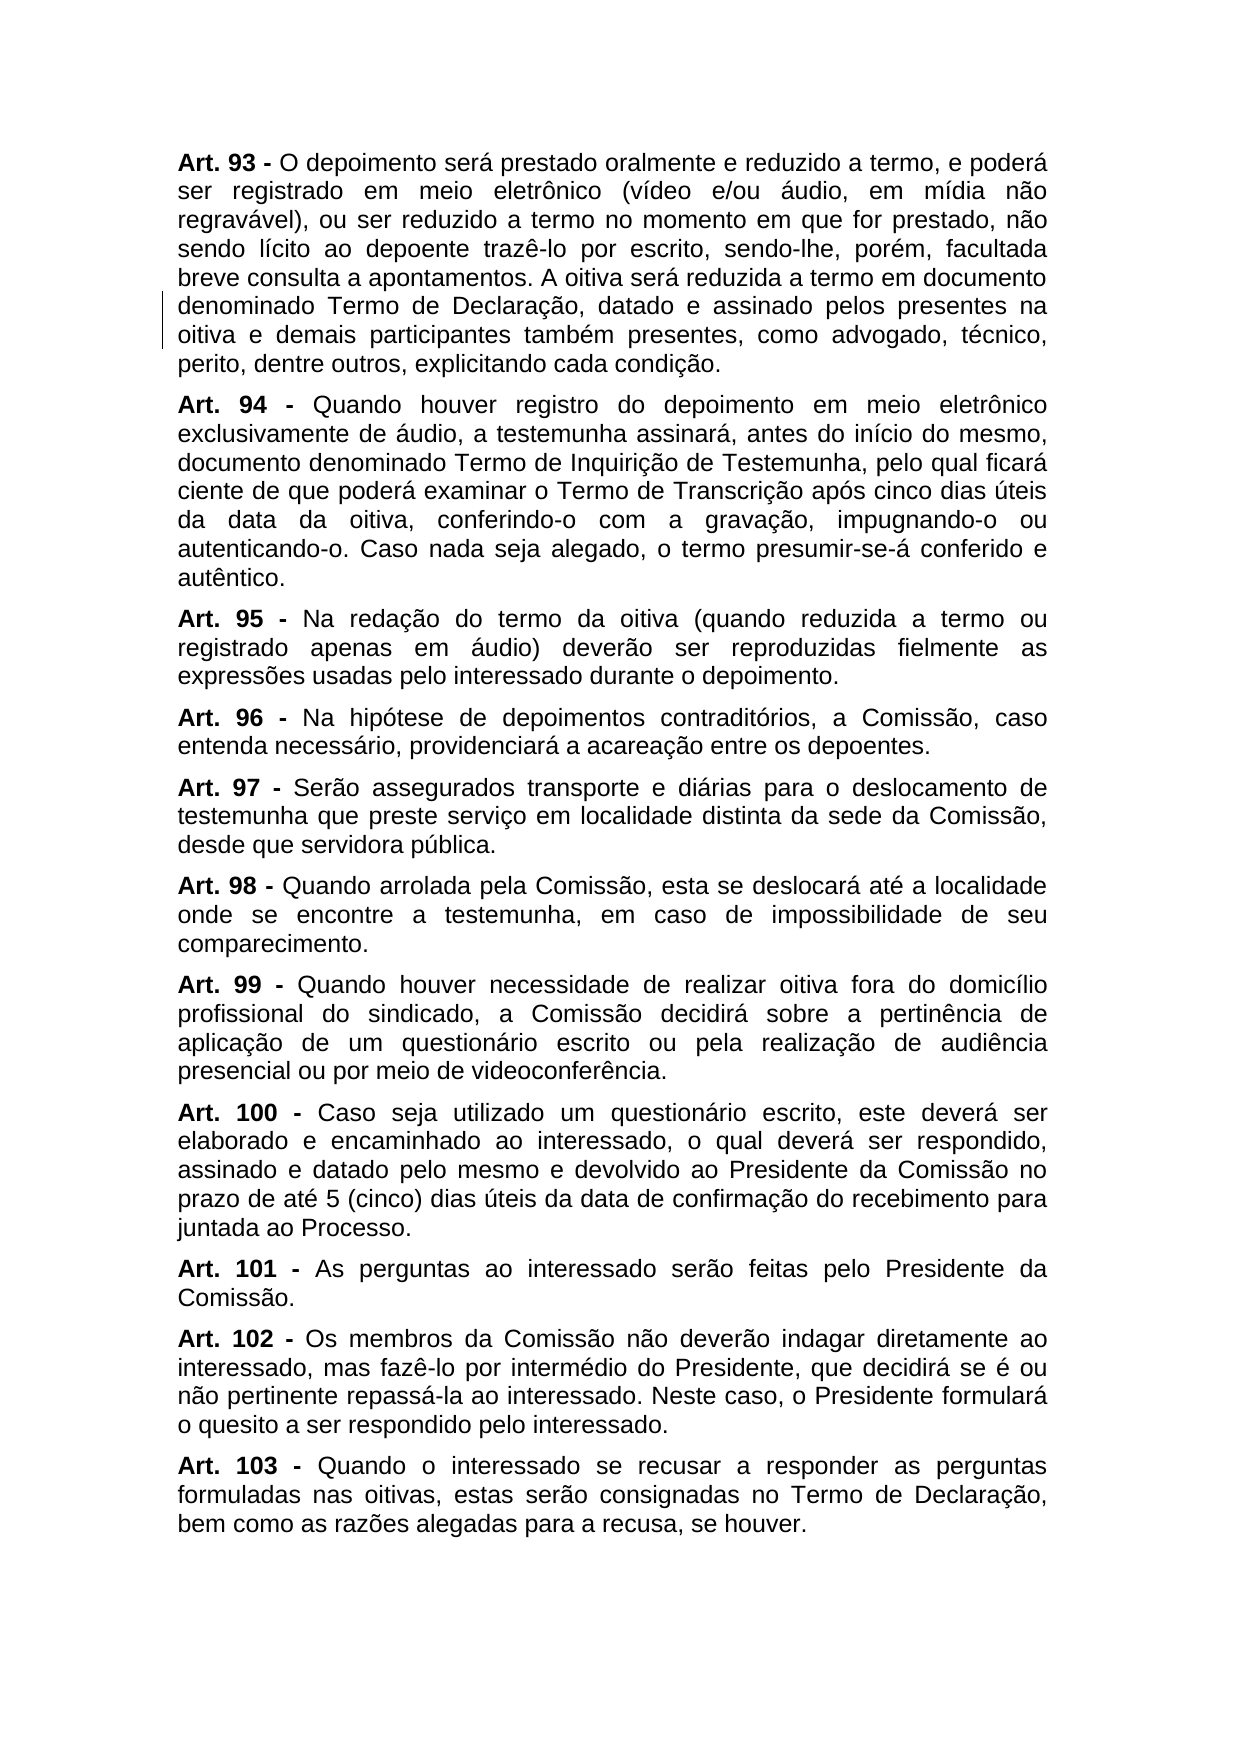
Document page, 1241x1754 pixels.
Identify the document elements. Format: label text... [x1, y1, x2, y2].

text Art. 97 - Serão assegurados transporte e diárias para o deslocamento de testemunha que preste serviço em localidade distinta da sede da Comissão, desde que servidora pública. [177, 773, 1049, 859]
text Art. 93 - O depoimento será prestado oralmente e reduzido a termo, e poderá ser registrado em meio eletrônico (vídeo e/ou áudio, em mídia não regravável), ou ser reduzido a termo no momento em que for prestado, não sendo lícito ao depoente trazê-lo por escrito, sendo-lhe, porém, facultada breve consulta a apontamentos. A oitiva será reduzida a termo em documento denominado Termo de Declaração, datado e assinado pelos presentes naoitiva e demais participantes também presentes, como advogado, técnico, perito, dentre outros, explicitando cada condição. [177, 148, 1049, 378]
text Art. 96 - Na hipótese de depoimentos contraditórios, a Comissão, caso entenda necessário, providenciará a acareação entre os depoentes. [177, 703, 1049, 760]
text Art. 103 - Quando o interessado se recusar a responder as perguntas formuladas nas oitivas, estas serão consignadas no Termo de Declaração, bem como as razões alegadas para a recusa, se houver. [177, 1451, 1049, 1538]
text Art. 98 - Quando arrolada pela Comissão, esta se deslocará até a localidade onde se encontre a testemunha, em caso de impossibilidade de seu comparecimento. [177, 871, 1049, 958]
text Art. 100 - Caso seja utilizado um questionário escrito, este deverá ser elaborado e encaminhado ao interessado, o qual deverá ser respondido, assinado e datado pelo mesmo e devolvido ao Presidente da Comissão no prazo de até 5 (cinco) dias úteis da data de confirmação do recebimento para juntada ao Processo. [177, 1098, 1049, 1241]
text Art. 94 - Quando houver registro do depoimento em meio eletrônico exclusivamente de áudio, a testemunha assinará, antes do início do mesmo, documento denominado Termo de Inquirição de Testemunha, pelo qual ficará ciente de que poderá examinar o Termo de Transcrição após cinco dias úteis da data da oitiva, conferindo-o com a gravação, impugnando-o ou autenticando-o. Caso nada seja alegado, o termo presumir-se-á conferido e autêntico. [177, 390, 1049, 591]
text Art. 95 - Na redação do termo da oitiva (quando reduzida a termo ou registrado apenas em áudio) deverão ser reproduzidas fielmente as expressões usadas pelo interessado durante o depoimento. [177, 604, 1049, 690]
text Art. 99 - Quando houver necessidade de realizar oitiva fora do domicílio profissional do sindicado, a Comissão decidirá sobre a pertinência de aplicação de um questionário escrito ou pela realização de audiência presencial ou por meio de videoconferência. [177, 970, 1049, 1085]
text Art. 102 - Os membros da Comissão não deverão indagar diretamente ao interessado, mas fazê-lo por intermédio do Presidente, que decidirá se é ou não pertinente repassá-la ao interessado. Neste caso, o Presidente formulará o quesito a ser respondido pelo interessado. [177, 1324, 1049, 1439]
text Art. 101 - As perguntas ao interessado serão feitas pelo Presidente da Comissão. [177, 1254, 1049, 1311]
